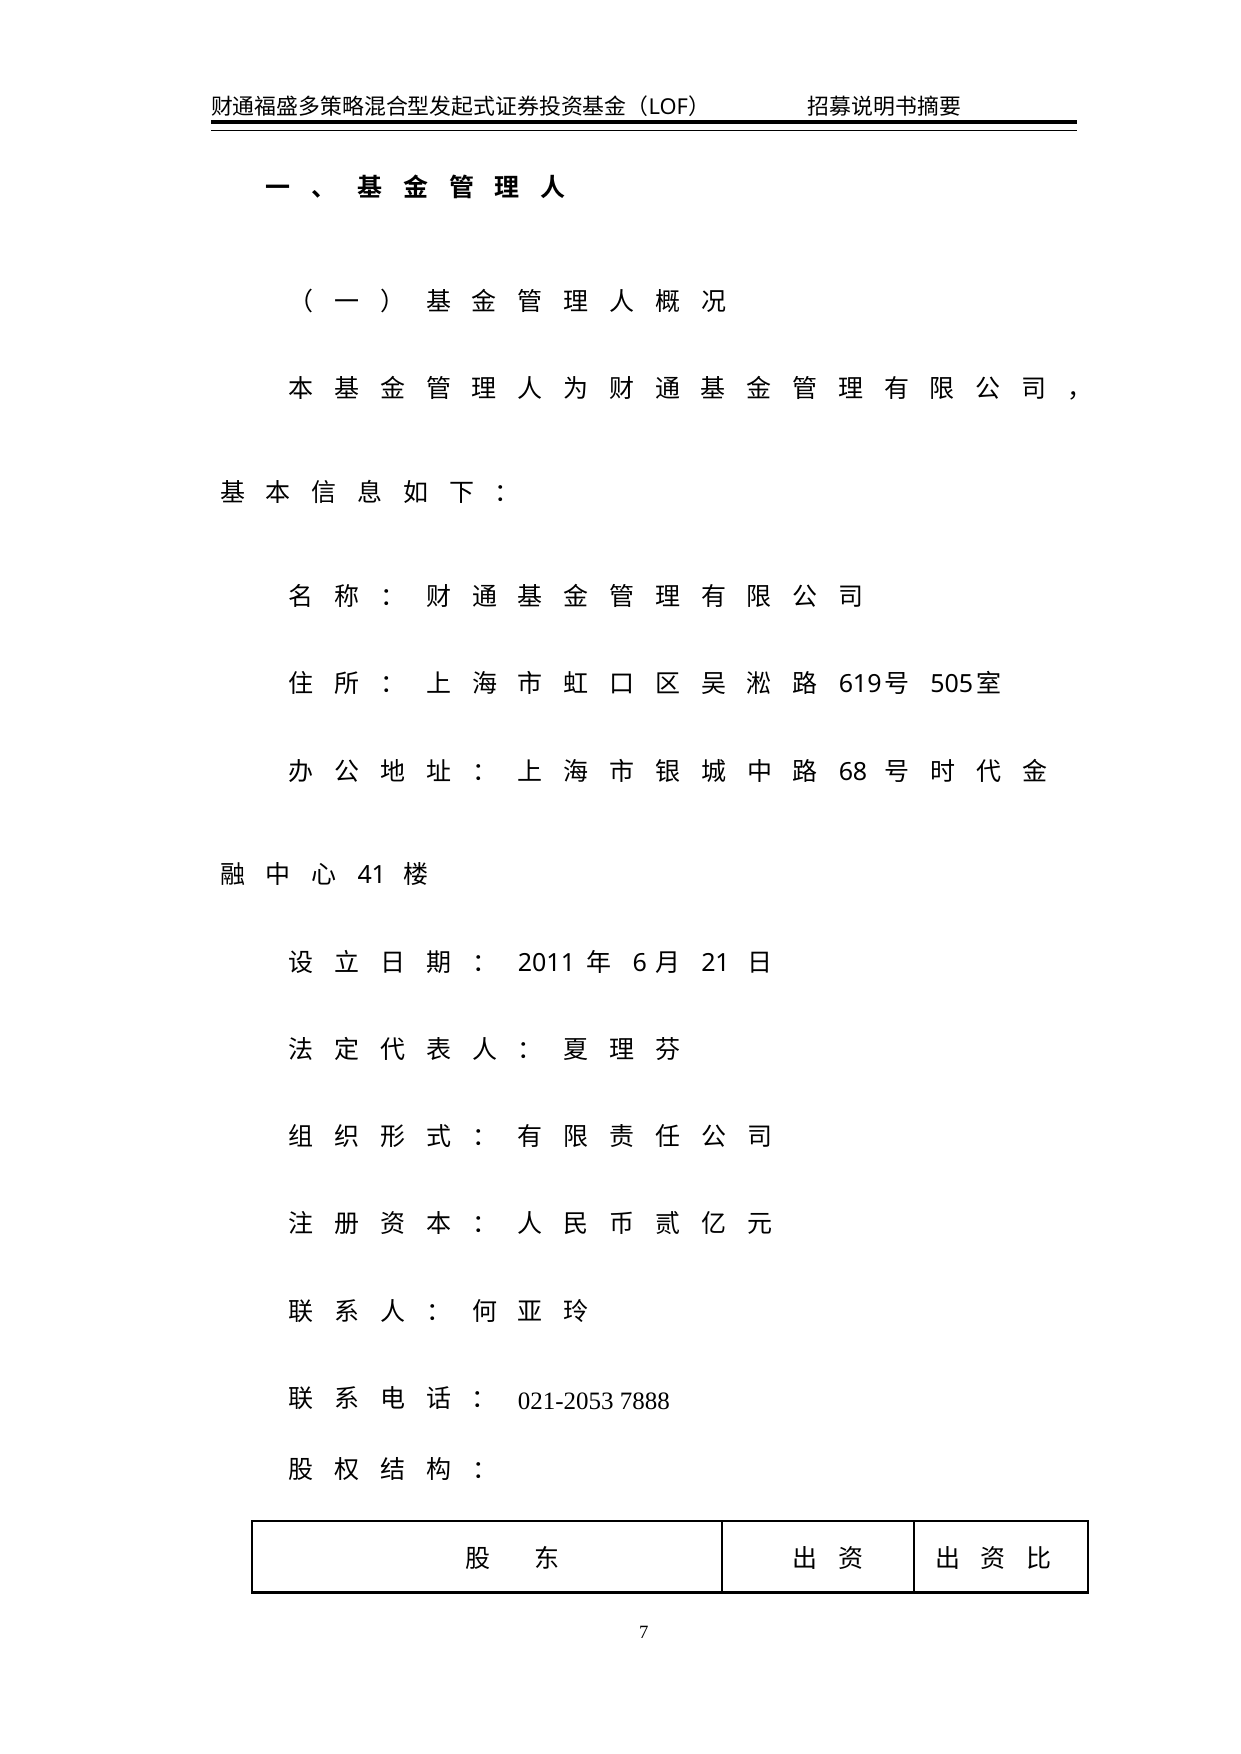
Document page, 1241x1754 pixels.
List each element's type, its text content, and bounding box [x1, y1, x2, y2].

subtitle （一）基金管理人概况 [220, 265, 1068, 334]
text 一、基金管理人 [220, 151, 1068, 220]
table_header 出资额 （万元人民币） [723, 1522, 913, 1591]
text 本基金管理人为财通基金管理有限公司，基本信息如下： [220, 352, 1068, 525]
table_header 出资比例 （%） [915, 1522, 1087, 1591]
text 名称：财通基金管理有限公司 [220, 543, 1068, 613]
text 联系人：何亚玲 [220, 1258, 1068, 1327]
text 联系电话：021-2053 7888 [220, 1346, 1068, 1415]
table_header 股 东 [253, 1522, 721, 1591]
text 组织形式：有限责任公司 [220, 1084, 1068, 1153]
text 住所：上海市虹口区吴淞路619号505室 [220, 631, 1068, 700]
text 办公地址：上海市银城中路68号时代金融中心41楼 [220, 718, 1068, 891]
text 法定代表人：夏理芬 [220, 996, 1068, 1066]
text 注册资本：人民币贰亿元 [220, 1171, 1068, 1240]
text 股权结构： [272, 1433, 1068, 1502]
text 设立日期：2011年6月21日 [220, 909, 1068, 978]
